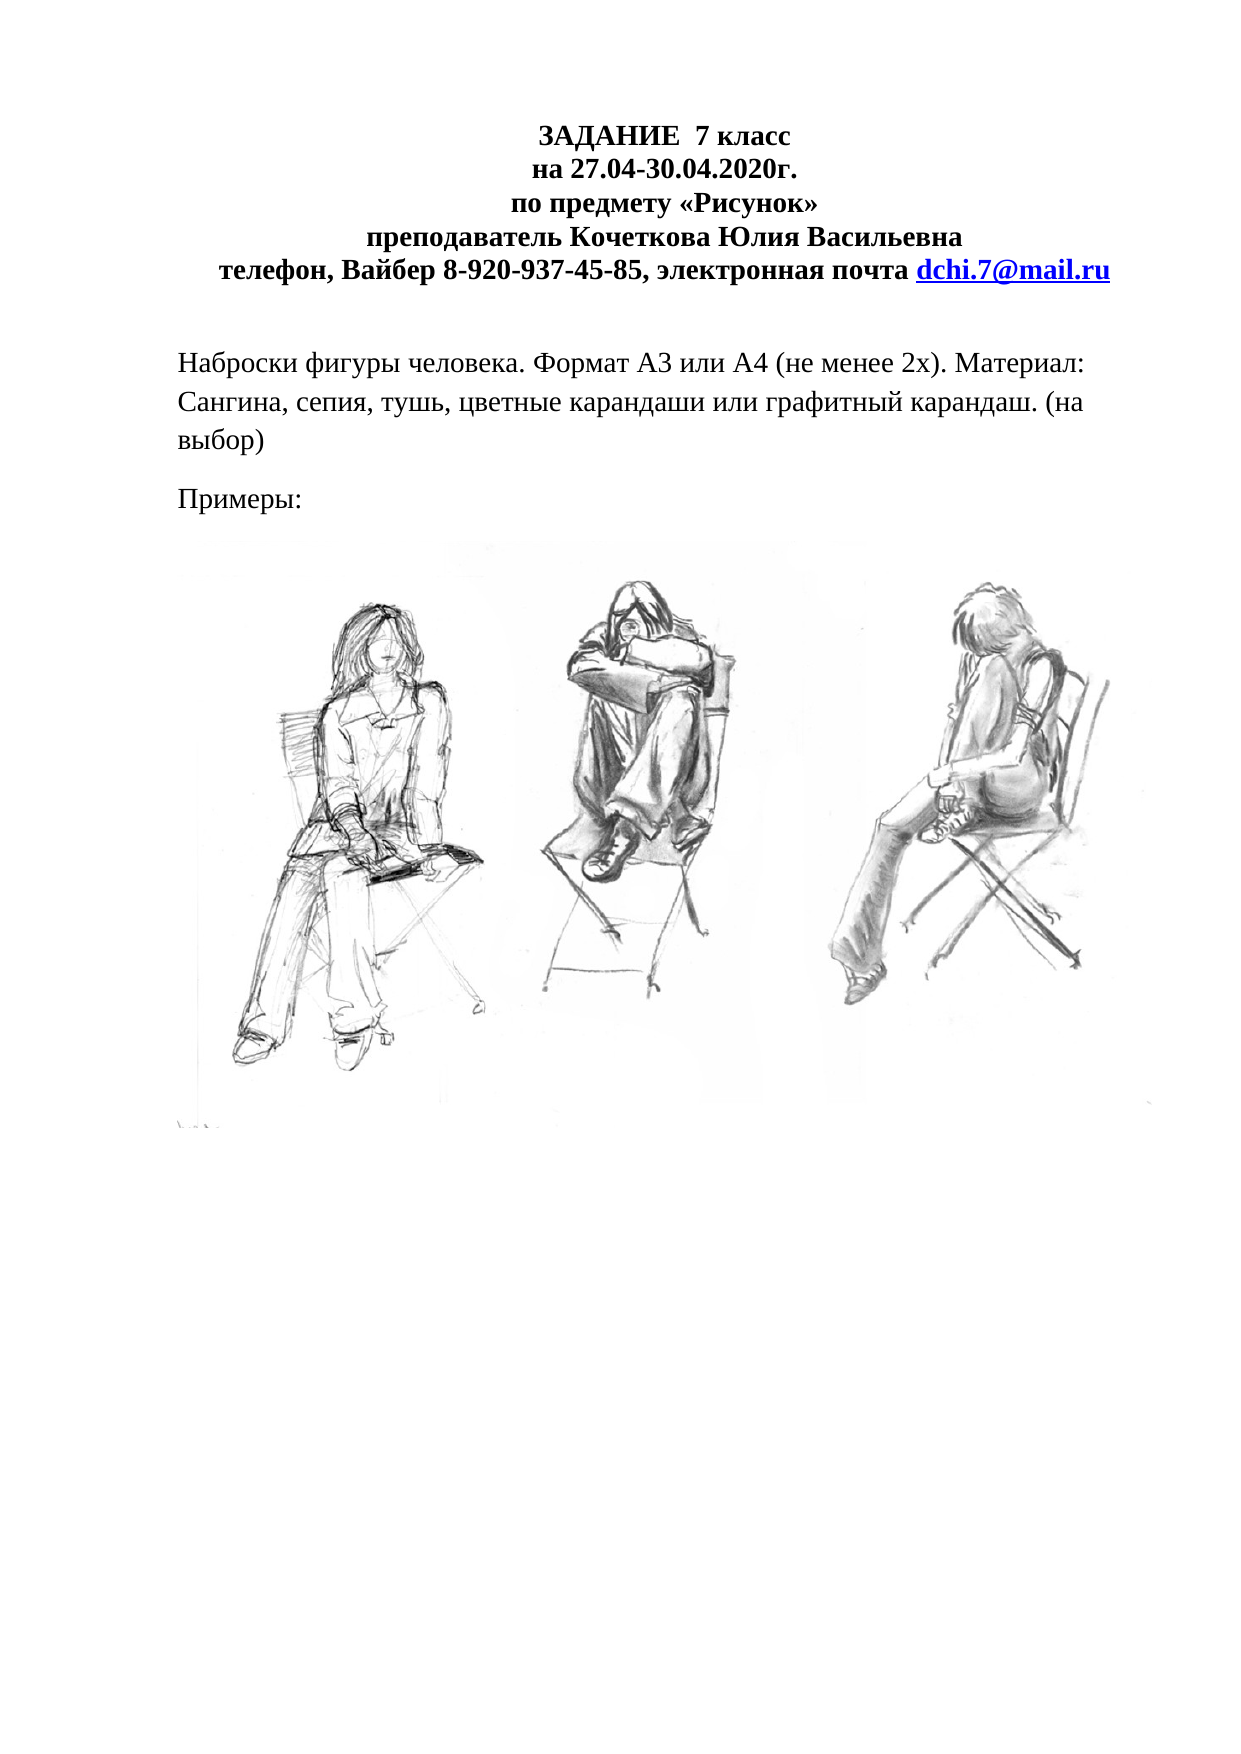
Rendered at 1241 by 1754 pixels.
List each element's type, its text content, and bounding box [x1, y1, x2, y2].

text Наброски фигуры человека. Формат А3 или А4 (не менее 2х). Материал: Сангина, сепия, тушь, цветные карандаши или графитный карандаш. (на выбор) [177, 345, 1152, 456]
text ЗАДАНИЕ 7 класс [177, 118, 1152, 152]
text преподаватель Кочеткова Юлия Васильевна [177, 219, 1152, 252]
text по предмету «Рисунок» [177, 185, 1152, 219]
text телефон, Вайбер 8-920-937-45-85, электронная почта dchi.7@mail.ru [177, 252, 1152, 286]
picture [177, 541, 1152, 1128]
text Примеры: [177, 482, 1152, 515]
text на 27.04-30.04.2020г. [177, 152, 1152, 185]
